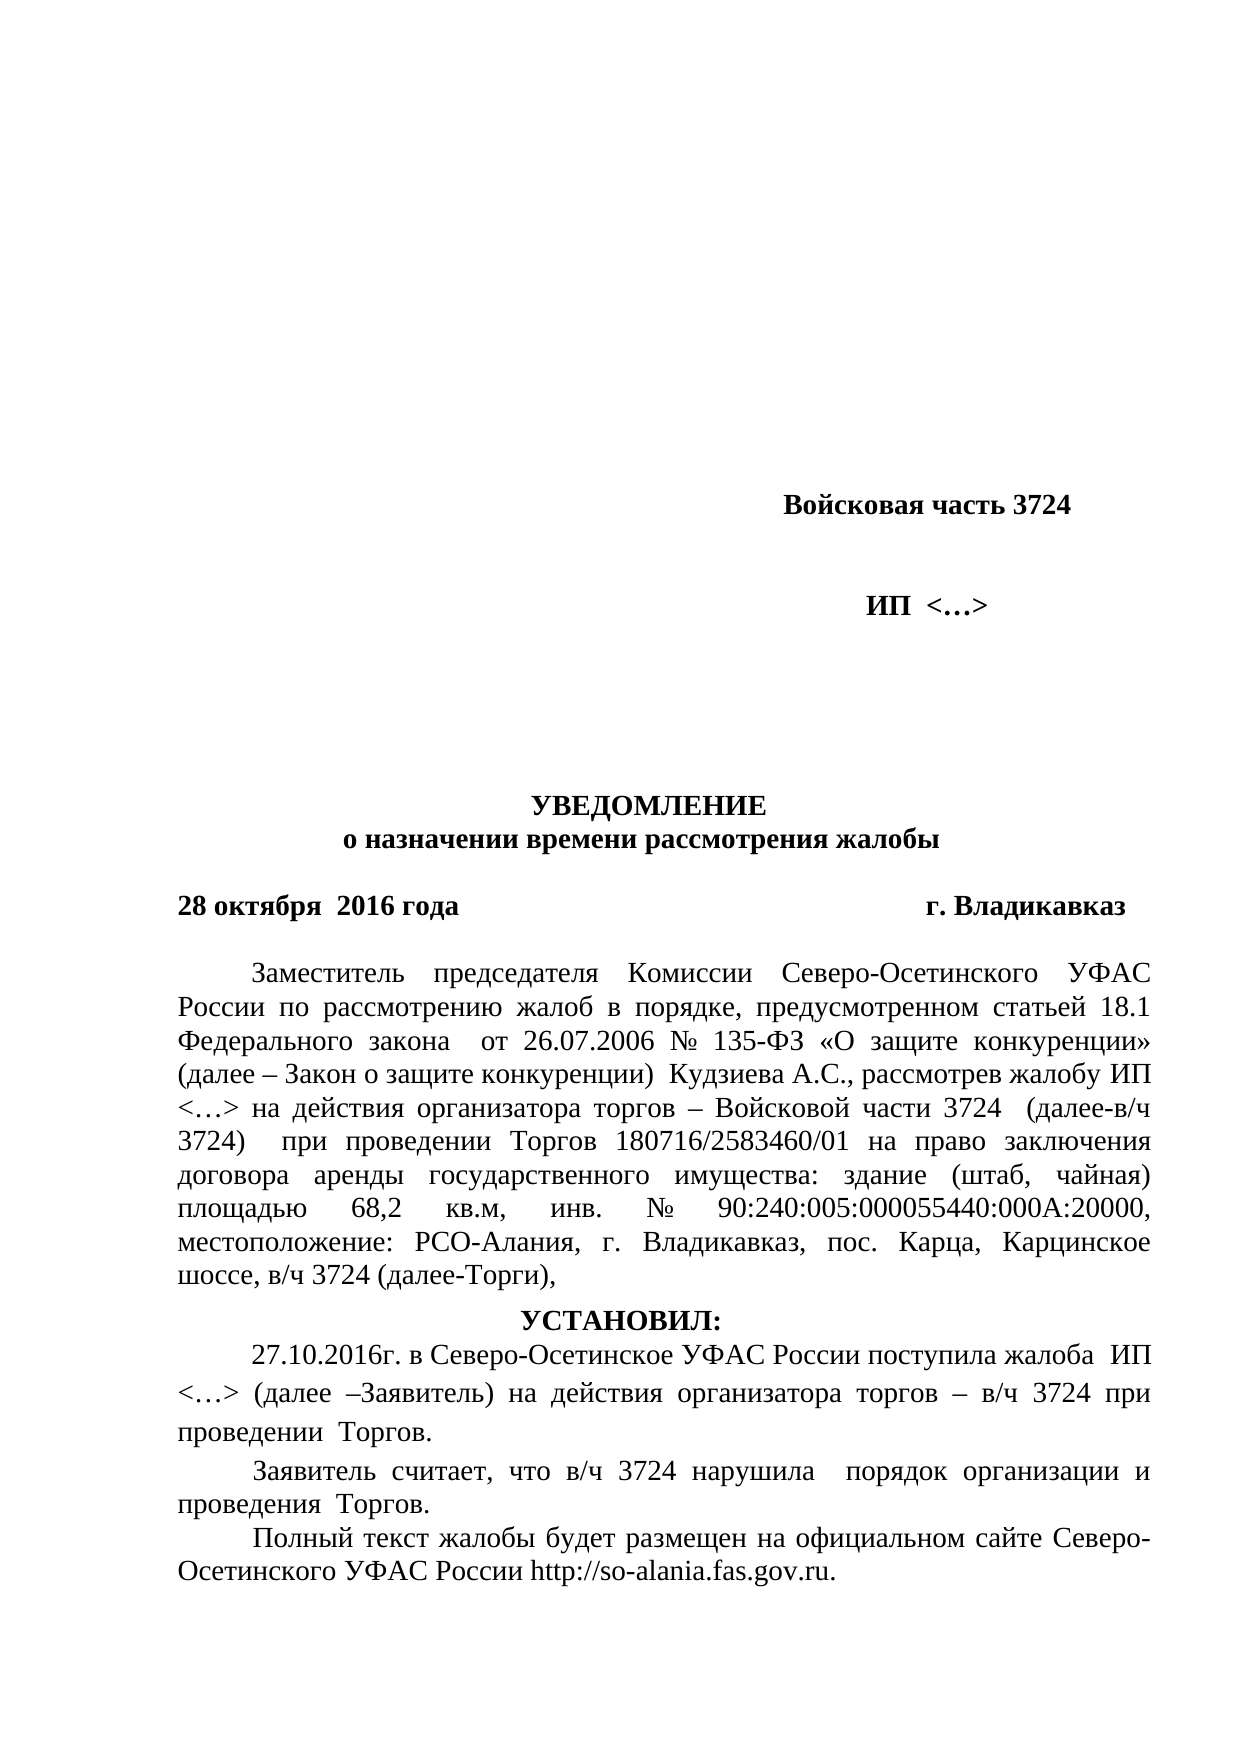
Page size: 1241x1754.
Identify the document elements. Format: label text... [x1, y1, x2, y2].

text Полный текст жалобы будет размещен на официальном сайте Северо-Осетинского УФАС России http://so-alania.fas.gov.ru. [177, 1520, 1152, 1587]
text Войсковая часть 3724 [702, 487, 1152, 521]
text УСТАНОВИЛ: [177, 1303, 1106, 1337]
text Заместитель председателя Комиссии Северо-Осетинского УФАС России по рассмотрению жалоб в порядке, предусмотренном статьей 18.1 Федерального закона от 26.07.2006 № 135-ФЗ «О защите конкуренции» (далее – Закон о защите конкуренции) Кудзиева А.С., рассмотрев жалобу ИП <…> на действия организатора торгов – Войсковой части 3724 (далее-в/ч 3724) при проведении Торгов 180716/2583460/01 на право заключения договора аренды государственного имущества: здание (штаб, чайная) площадью 68,2 кв.м, инв. № 90:240:005:000055440:000А:20000, местоположение: РСО-Алания, г. Владикавказ, пос. Карца, Карцинское шоссе, в/ч 3724 (далее-Торги), [177, 956, 1152, 1291]
text о назначении времени рассмотрения жалобы [177, 821, 1106, 855]
text Заявитель считает, что в/ч 3724 нарушила порядок организации и проведения Торгов. [177, 1453, 1152, 1520]
text 27.10.2016г. в Северо-Осетинское УФАС России поступила жалоба ИП <…> (далее –Заявитель) на действия организатора торгов – в/ч 3724 при проведении Торгов. [177, 1337, 1152, 1448]
text УВЕДОМЛЕНИЕ [177, 788, 1106, 821]
text ИП <…> [702, 588, 1152, 621]
text 28 октября 2016 года г. Владикавказ [177, 888, 1152, 922]
